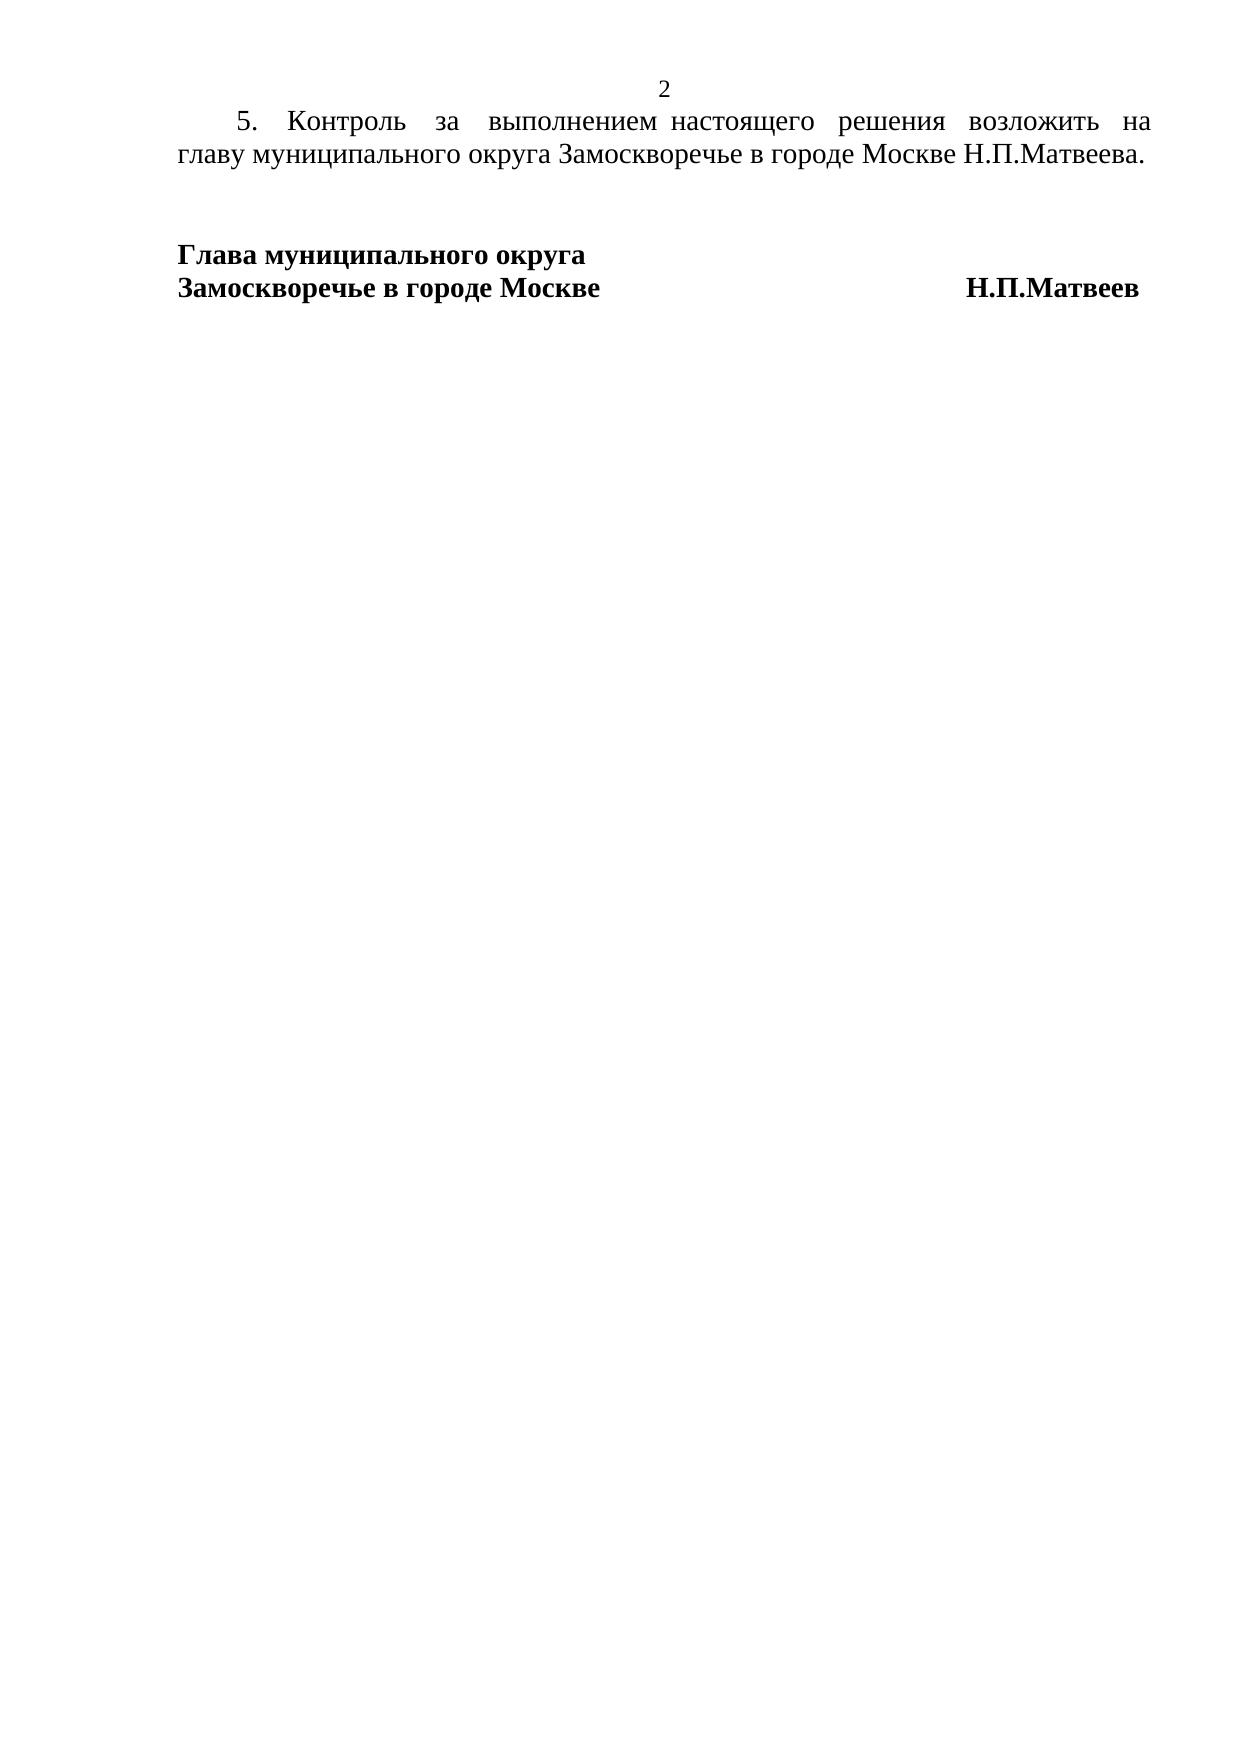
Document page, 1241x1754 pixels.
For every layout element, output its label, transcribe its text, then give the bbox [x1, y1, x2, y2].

text Глава муниципального округа [177, 237, 1152, 270]
text Замоскворечье в городе Москве Н.П.Матвеев [177, 270, 1152, 304]
text 5. Контроль за выполнением настоящего решения возложить на главу муниципального округа Замоскворечье в городе Москве Н.П.Матвеева. [177, 103, 1152, 170]
